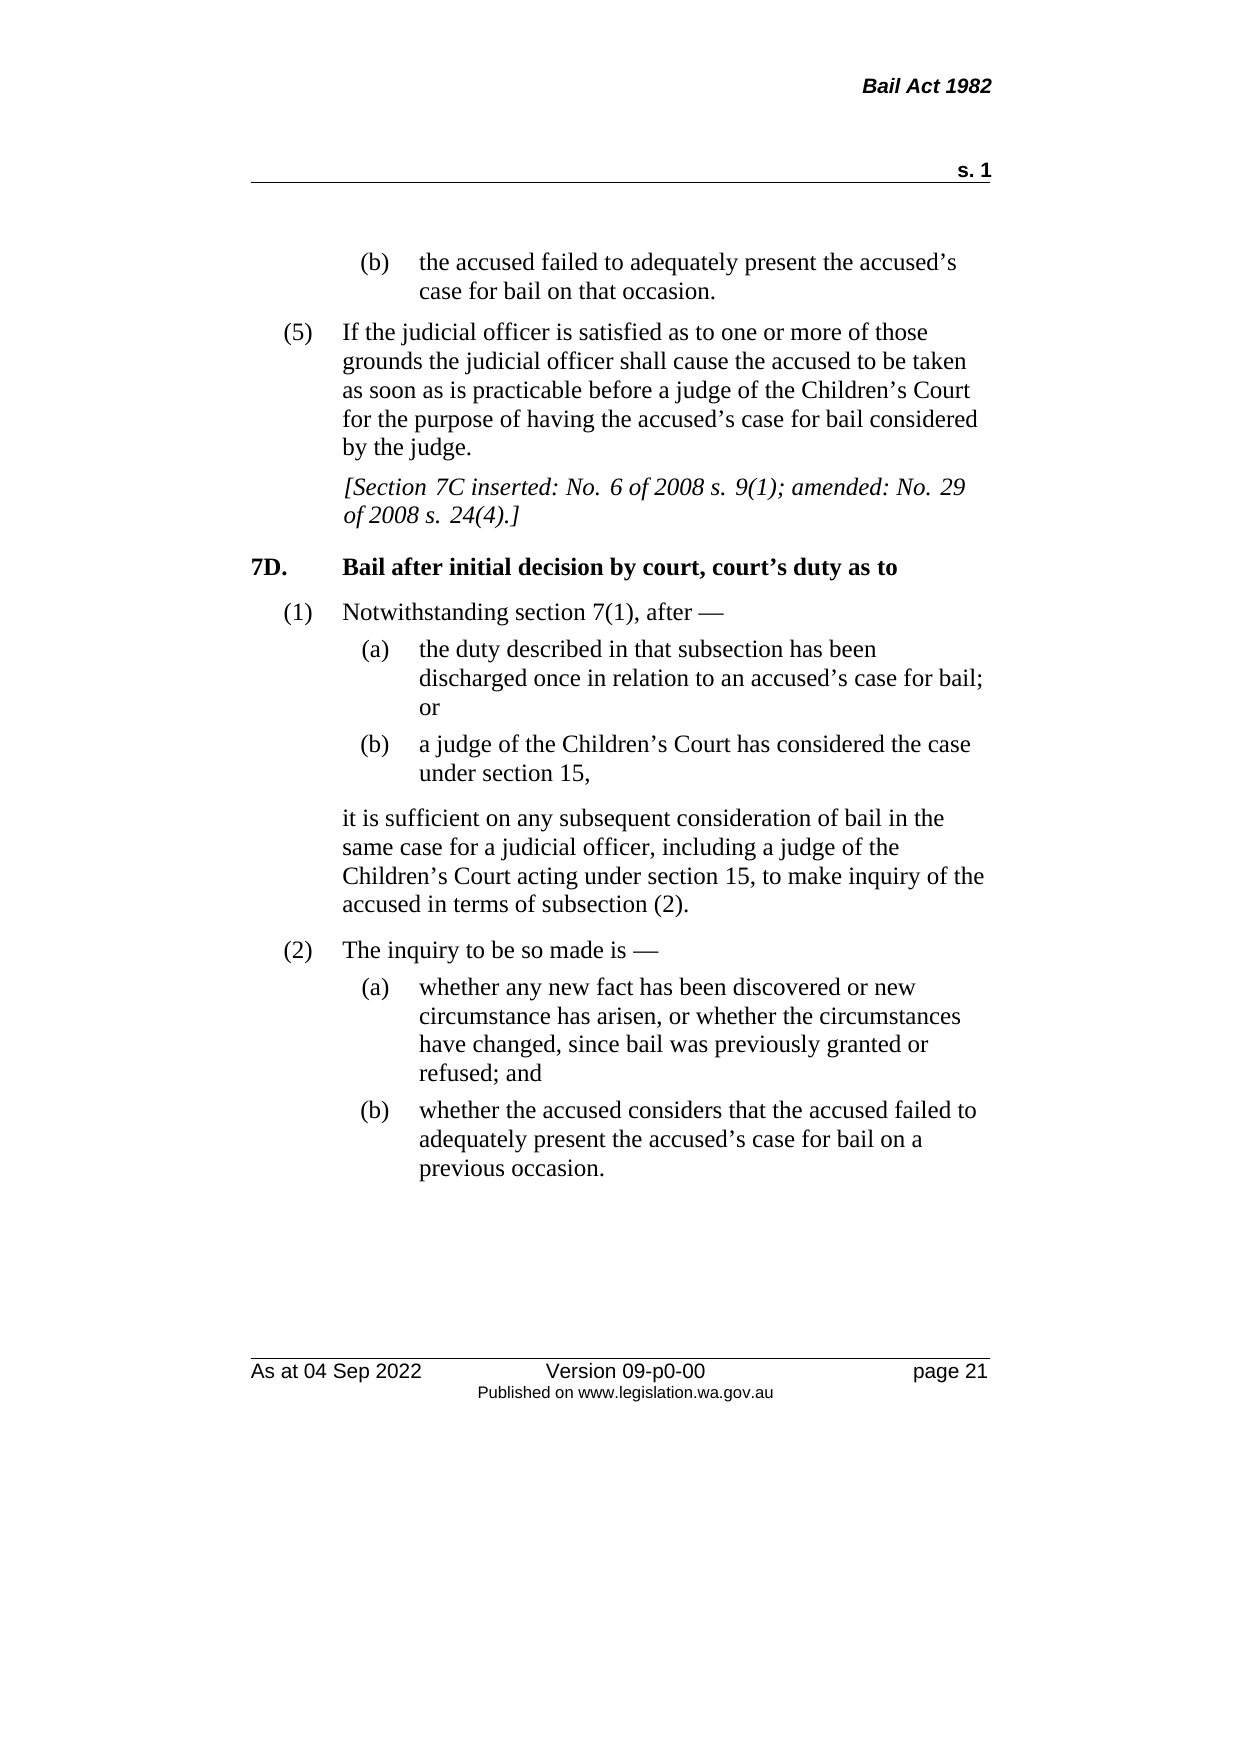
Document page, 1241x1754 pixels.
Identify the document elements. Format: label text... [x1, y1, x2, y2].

text it is sufficient on any subsequent consideration of bail in the same case for a judicial officer, including a judge of the Children’s Court acting under section 15, to make inquiry of the accused in terms of subsection (2). [251, 803, 990, 918]
text (1) Notwithstanding section 7(1), after — [251, 597, 990, 626]
text (2) The inquiry to be so made is — [251, 935, 990, 964]
text (b) a judge of the Children’s Court has considered the case under section 15, [251, 729, 990, 787]
text (a) the duty described in that subsection has been discharged once in relation to an accused’s case for bail; or [251, 634, 990, 721]
text (5) If the judicial officer is satisfied as to one or more of those grounds the judicial officer shall cause the accused to be taken as soon as is practicable before a judge of the Children’s Court for the purpose of having the accused’s case for bail considered by the judge. [251, 317, 990, 461]
text (b) the accused failed to adequately present the accused’s case for bail on that occasion. [251, 247, 990, 305]
text (b) whether the accused considers that the accused failed to adequately present the accused’s case for bail on a previous occasion. [251, 1095, 990, 1182]
subtitle 7D. Bail after initial decision by court, court’s duty as to [251, 552, 990, 581]
text (a) whether any new fact has been discovered or new circumstance has arisen, or whether the circumstances have changed, since bail was previously granted or refused; and [251, 972, 990, 1087]
text [Section 7C inserted: No. 6 of 2008 s. 9(1); amended: No. 29 of 2008 s. 24(4).] [251, 472, 990, 529]
